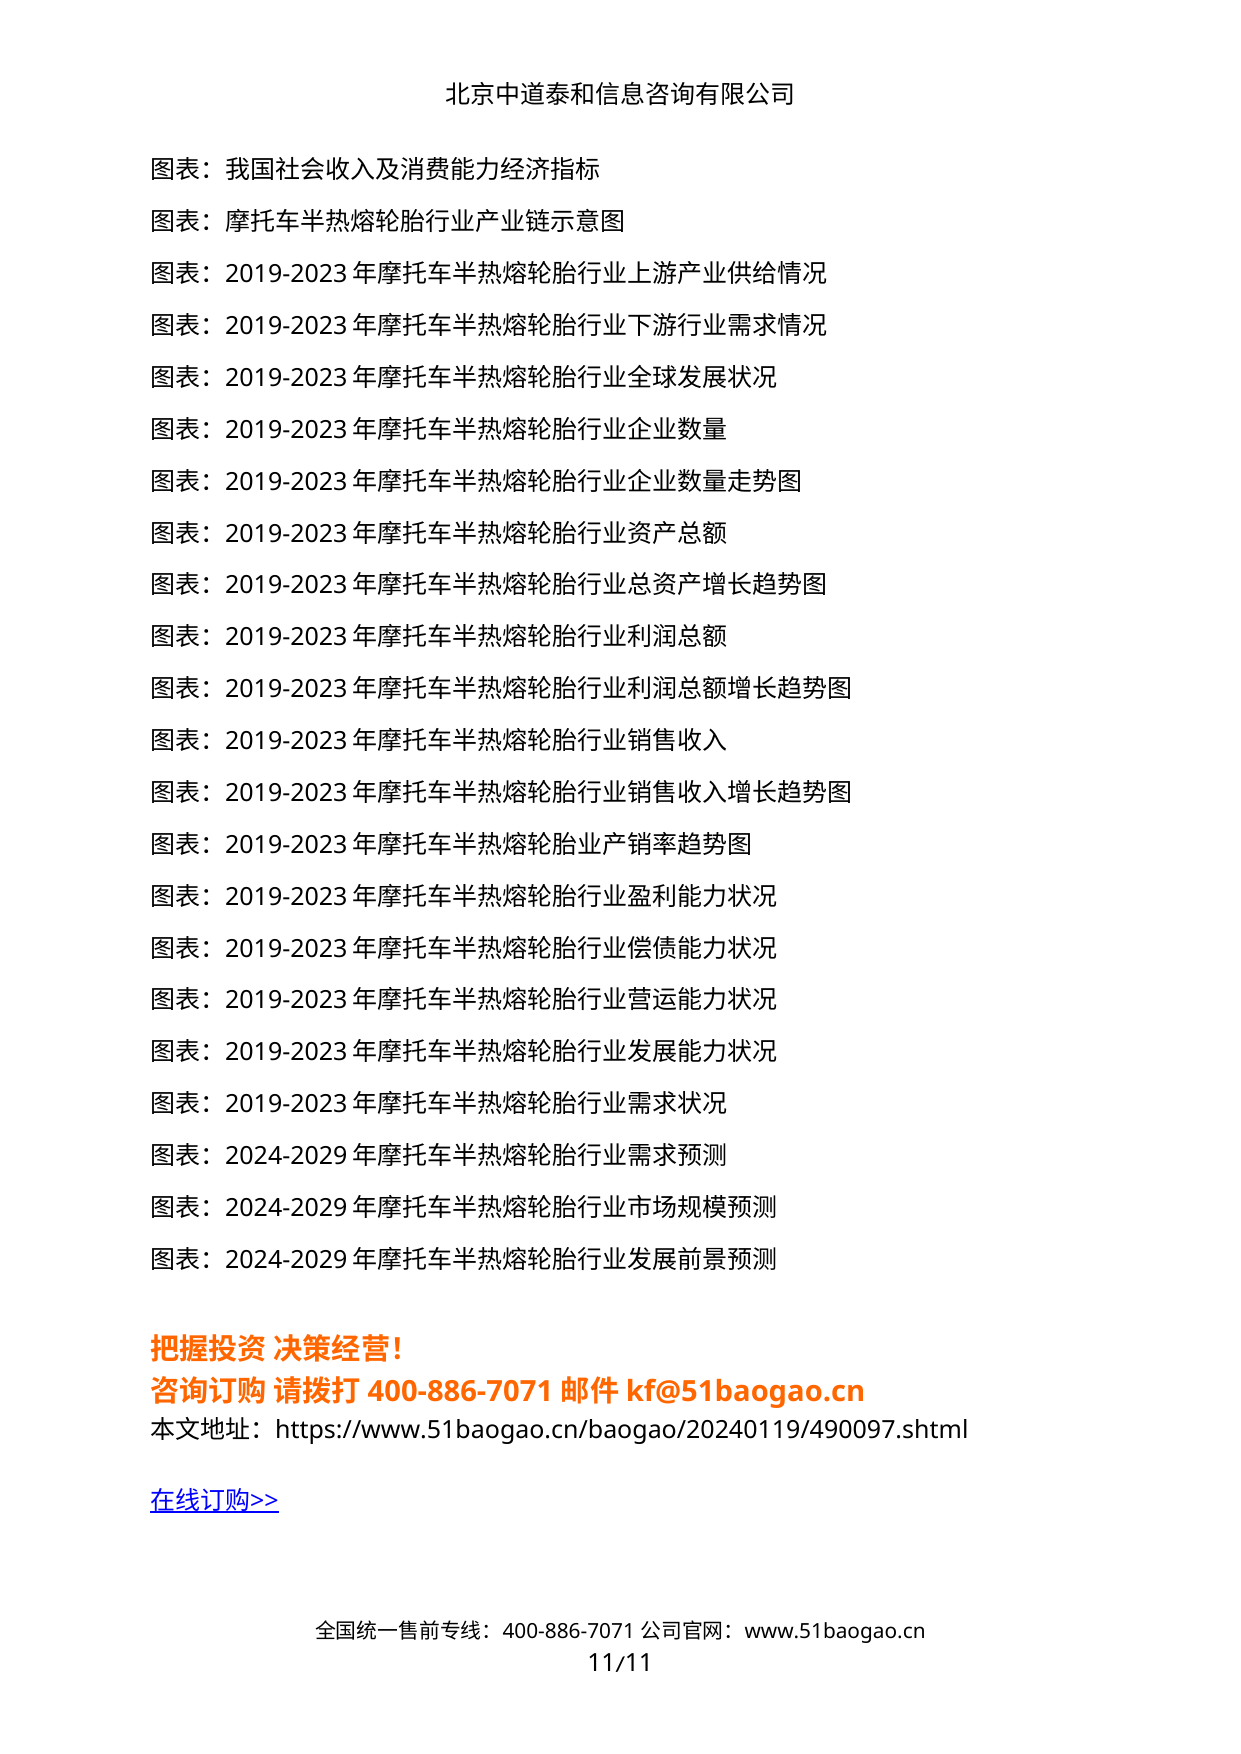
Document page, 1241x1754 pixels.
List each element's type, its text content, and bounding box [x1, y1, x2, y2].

text 图表：2019-2023年摩托车半热熔轮胎行业需求状况 [150, 1084, 1090, 1120]
text 图表：2019-2023年摩托车半热熔轮胎行业利润总额增长趋势图 [150, 669, 1090, 705]
text 图表：2024-2029年摩托车半热熔轮胎行业发展前景预测 [150, 1239, 1090, 1276]
text 图表：2019-2023年摩托车半热熔轮胎行业销售收入 [150, 721, 1090, 757]
text 在线订购>> [150, 1446, 1090, 1517]
text 图表：2019-2023年摩托车半热熔轮胎行业利润总额 [150, 617, 1090, 653]
text 图表：2019-2023年摩托车半热熔轮胎行业营运能力状况 [150, 980, 1090, 1016]
text 图表：2024-2029年摩托车半热熔轮胎行业市场规模预测 [150, 1187, 1090, 1224]
text 图表：2024-2029年摩托车半热熔轮胎行业需求预测 [150, 1136, 1090, 1172]
text 图表：2019-2023年摩托车半热熔轮胎行业偿债能力状况 [150, 928, 1090, 964]
text 图表：2019-2023年摩托车半热熔轮胎业产销率趋势图 [150, 824, 1090, 861]
text 图表：2019-2023年摩托车半热熔轮胎行业下游行业需求情况 [150, 306, 1090, 342]
text 图表：2019-2023年摩托车半热熔轮胎行业资产总额 [150, 513, 1090, 549]
text 把握投资 决策经营！咨询订购 请拨打 400-886-7071 邮件 kf@51baogao.cn本文地址：https://www.51baogao.cn/baogao/20240119/490097.shtml [150, 1291, 1090, 1446]
text 图表：2019-2023年摩托车半热熔轮胎行业总资产增长趋势图 [150, 565, 1090, 601]
text 图表：摩托车半热熔轮胎行业产业链示意图 [150, 202, 1090, 238]
text 图表：2019-2023年摩托车半热熔轮胎行业盈利能力状况 [150, 876, 1090, 912]
text 图表：2019-2023年摩托车半热熔轮胎行业发展能力状况 [150, 1032, 1090, 1068]
text 图表：2019-2023年摩托车半热熔轮胎行业上游产业供给情况 [150, 254, 1090, 290]
text 图表：2019-2023年摩托车半热熔轮胎行业企业数量 [150, 409, 1090, 446]
text 图表：我国社会收入及消费能力经济指标 [150, 150, 1090, 186]
text 图表：2019-2023年摩托车半热熔轮胎行业全球发展状况 [150, 357, 1090, 394]
text 图表：2019-2023年摩托车半热熔轮胎行业企业数量走势图 [150, 461, 1090, 497]
text 图表：2019-2023年摩托车半热熔轮胎行业销售收入增长趋势图 [150, 772, 1090, 809]
